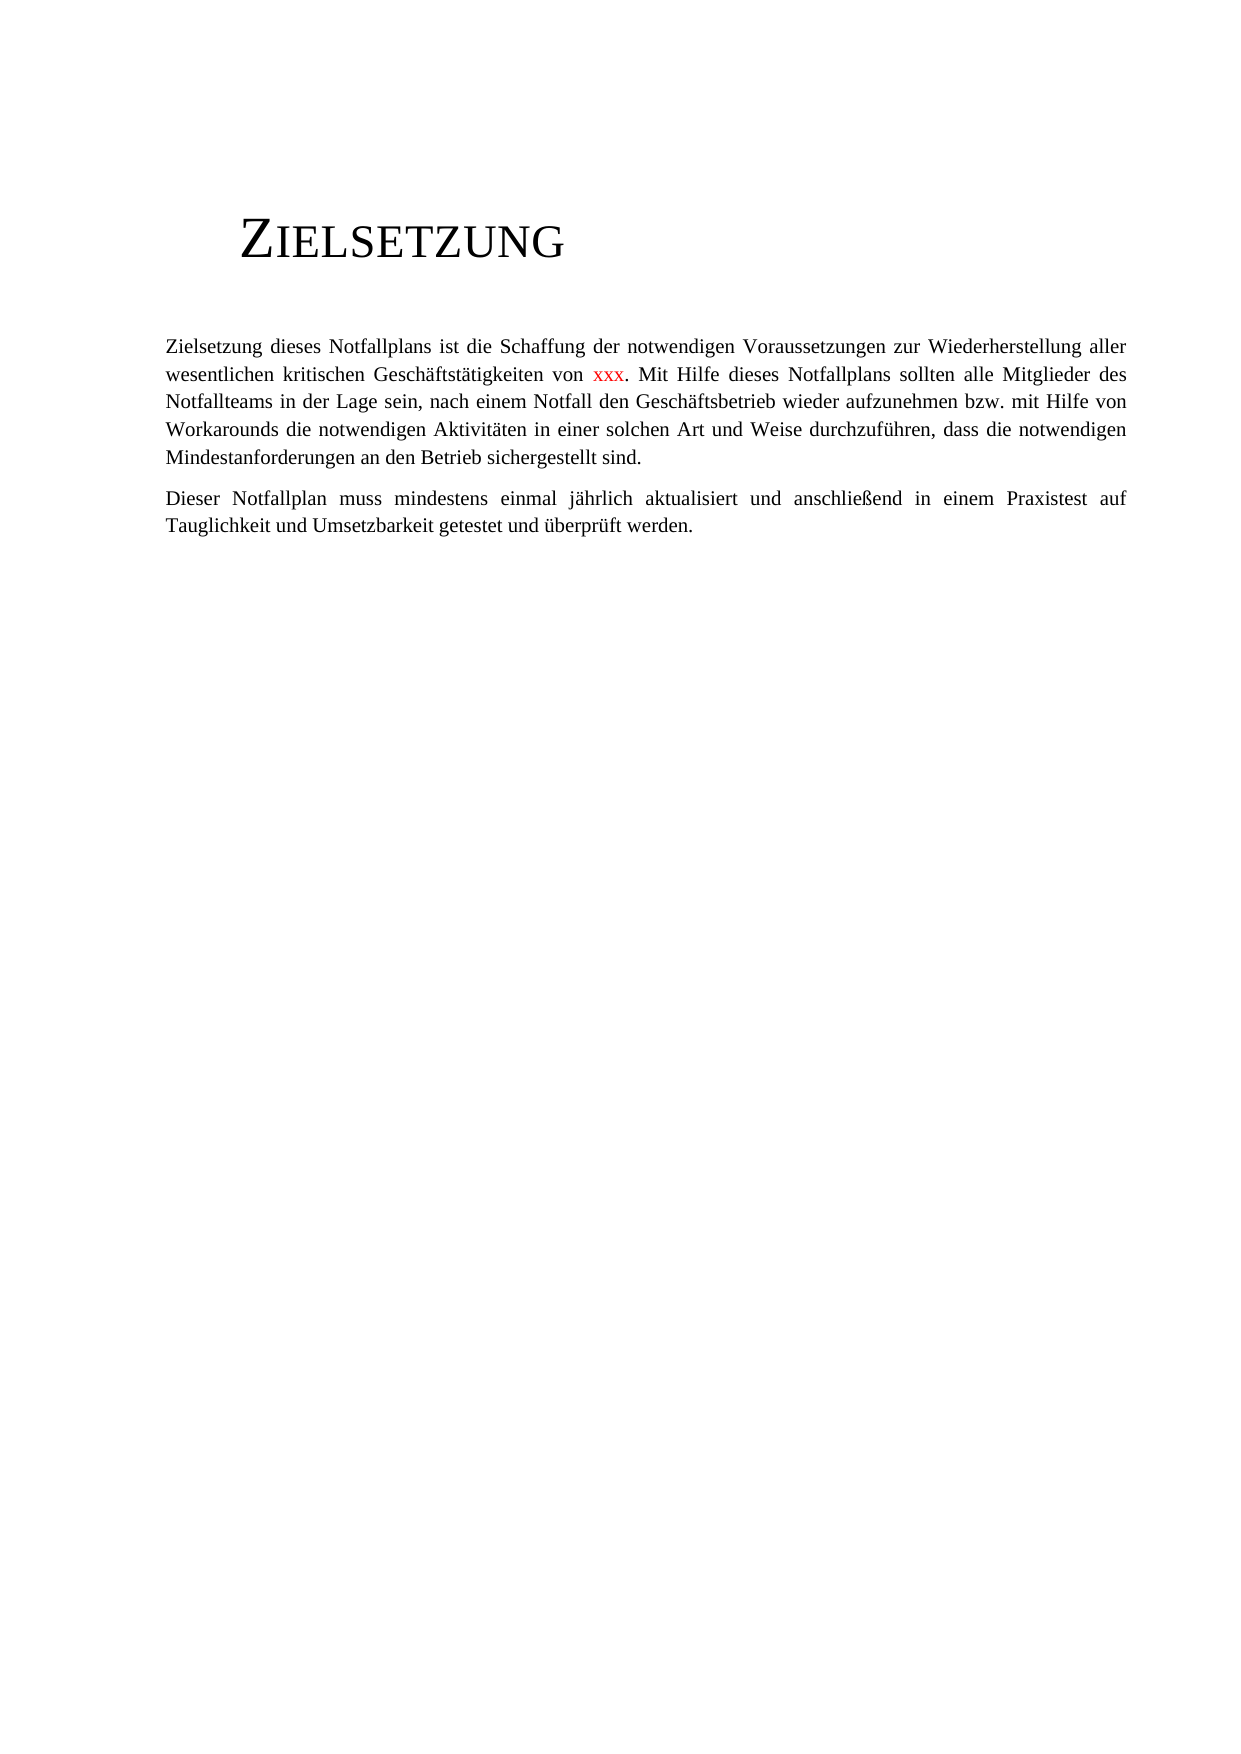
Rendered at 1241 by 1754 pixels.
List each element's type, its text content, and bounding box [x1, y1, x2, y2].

subtitle Zielsetzung [239, 202, 1128, 269]
text Dieser Notfallplan muss mindestens einmal jährlich aktualisiert und anschließend in einem Praxistest auf Tauglichkeit und Umsetzbarkeit getestet und überprüft werden. [165, 486, 1128, 537]
text Zielsetzung dieses Notfallplans ist die Schaffung der notwendigen Voraussetzungen zur Wiederherstellung aller wesentlichen kritischen Geschäftstätigkeiten von xxx. Mit Hilfe dieses Notfallplans sollten alle Mitglieder des Notfallteams in der Lage sein, nach einem Notfall den Geschäftsbetrieb wieder aufzunehmen bzw. mit Hilfe von Workarounds die notwendigen Aktivitäten in einer solchen Art und Weise durchzuführen, dass die notwendigen Mindestanforderungen an den Betrieb sichergestellt sind. [165, 334, 1128, 469]
